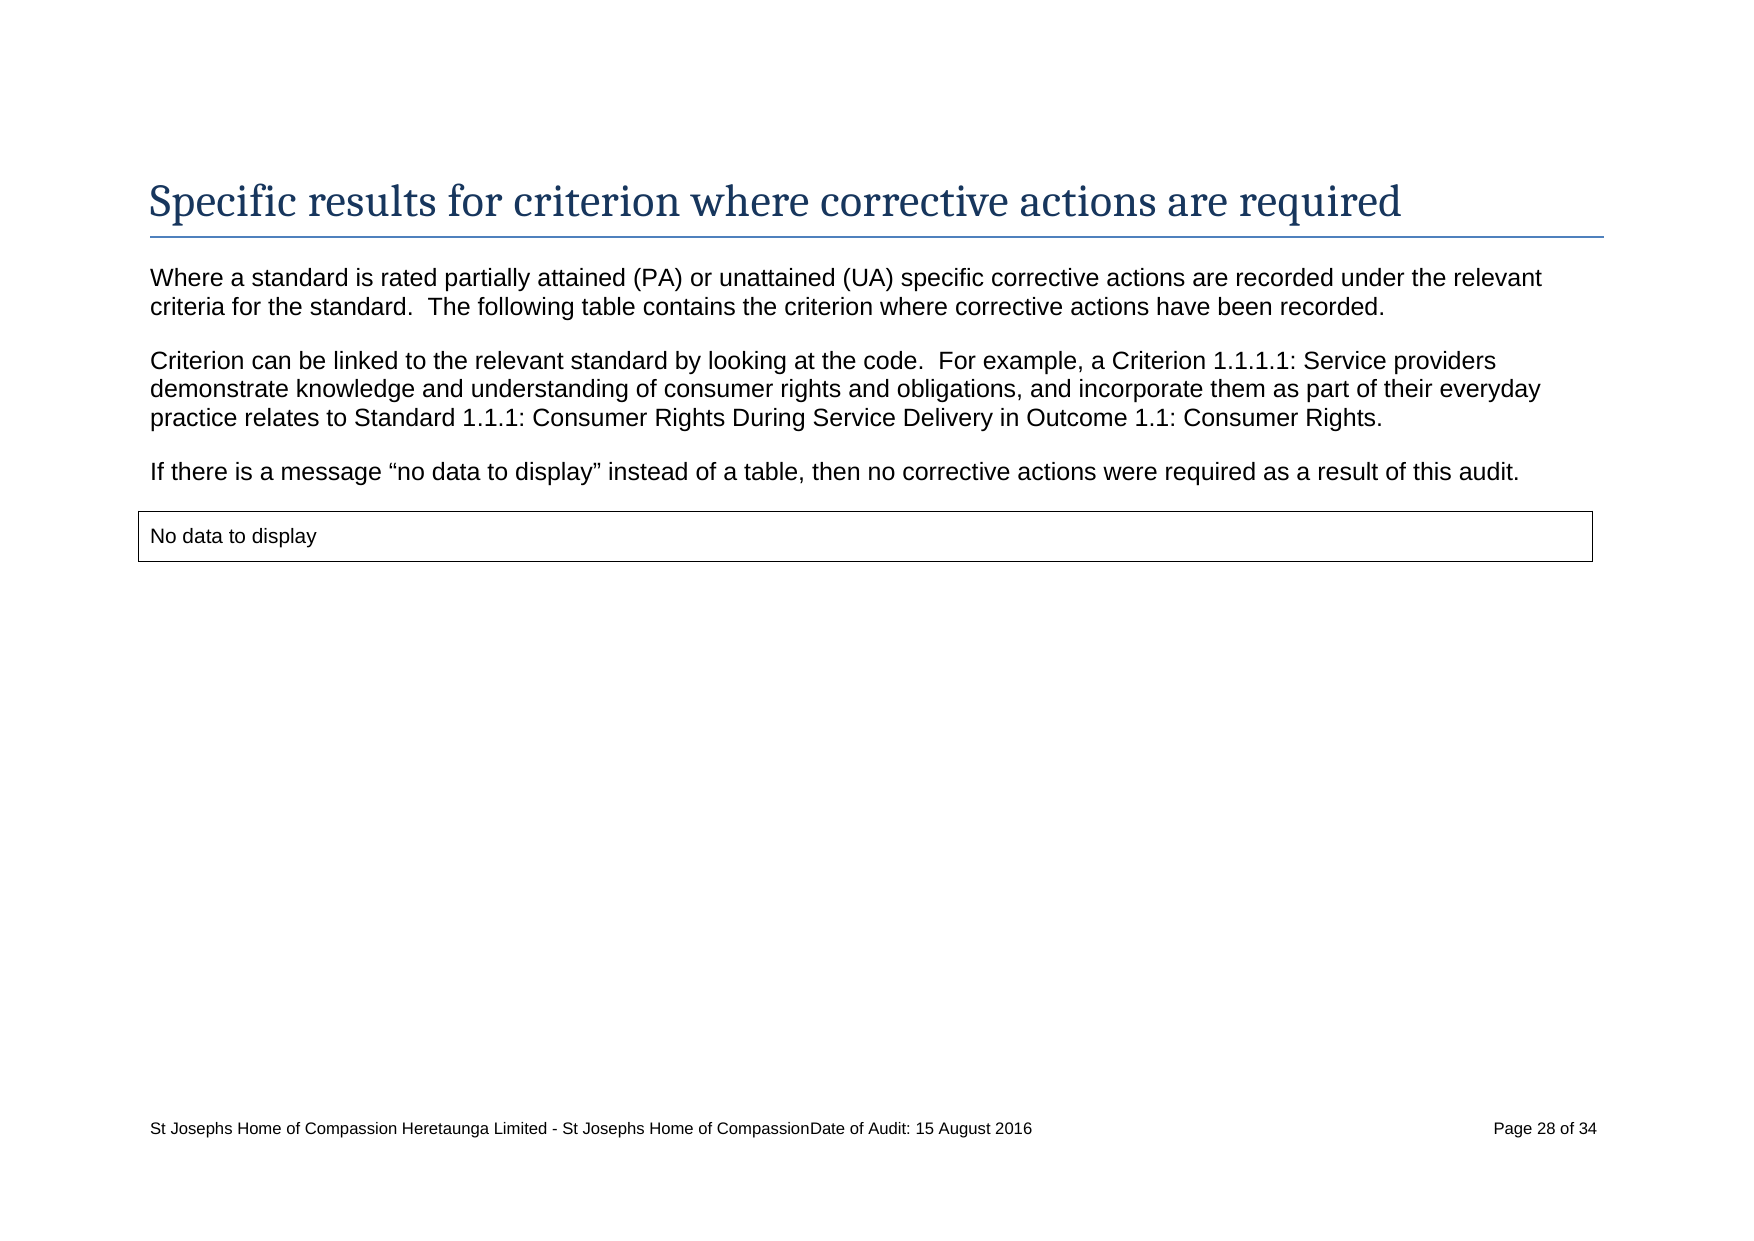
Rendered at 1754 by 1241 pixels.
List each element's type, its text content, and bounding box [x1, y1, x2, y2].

text If there is a message “no data to display” instead of a table, then no corrective actions were required as a result of this audit. [150, 457, 1604, 486]
table_header No data to display [139, 512, 1592, 561]
text Where a standard is rated partially attained (PA) or unattained (UA) specific corrective actions are recorded under the relevant criteria for the standard. The following table contains the criterion where corrective actions have been recorded. [150, 263, 1604, 321]
text Criterion can be linked to the relevant standard by looking at the code. For example, a Criterion 1.1.1.1: Service providers demonstrate knowledge and understanding of consumer rights and obligations, and incorporate them as part of their everyday practice relates to Standard 1.1.1: Consumer Rights During Service Delivery in Outcome 1.1: Consumer Rights. [150, 346, 1604, 432]
subtitle Specific results for criterion where corrective actions are required [150, 175, 1604, 236]
